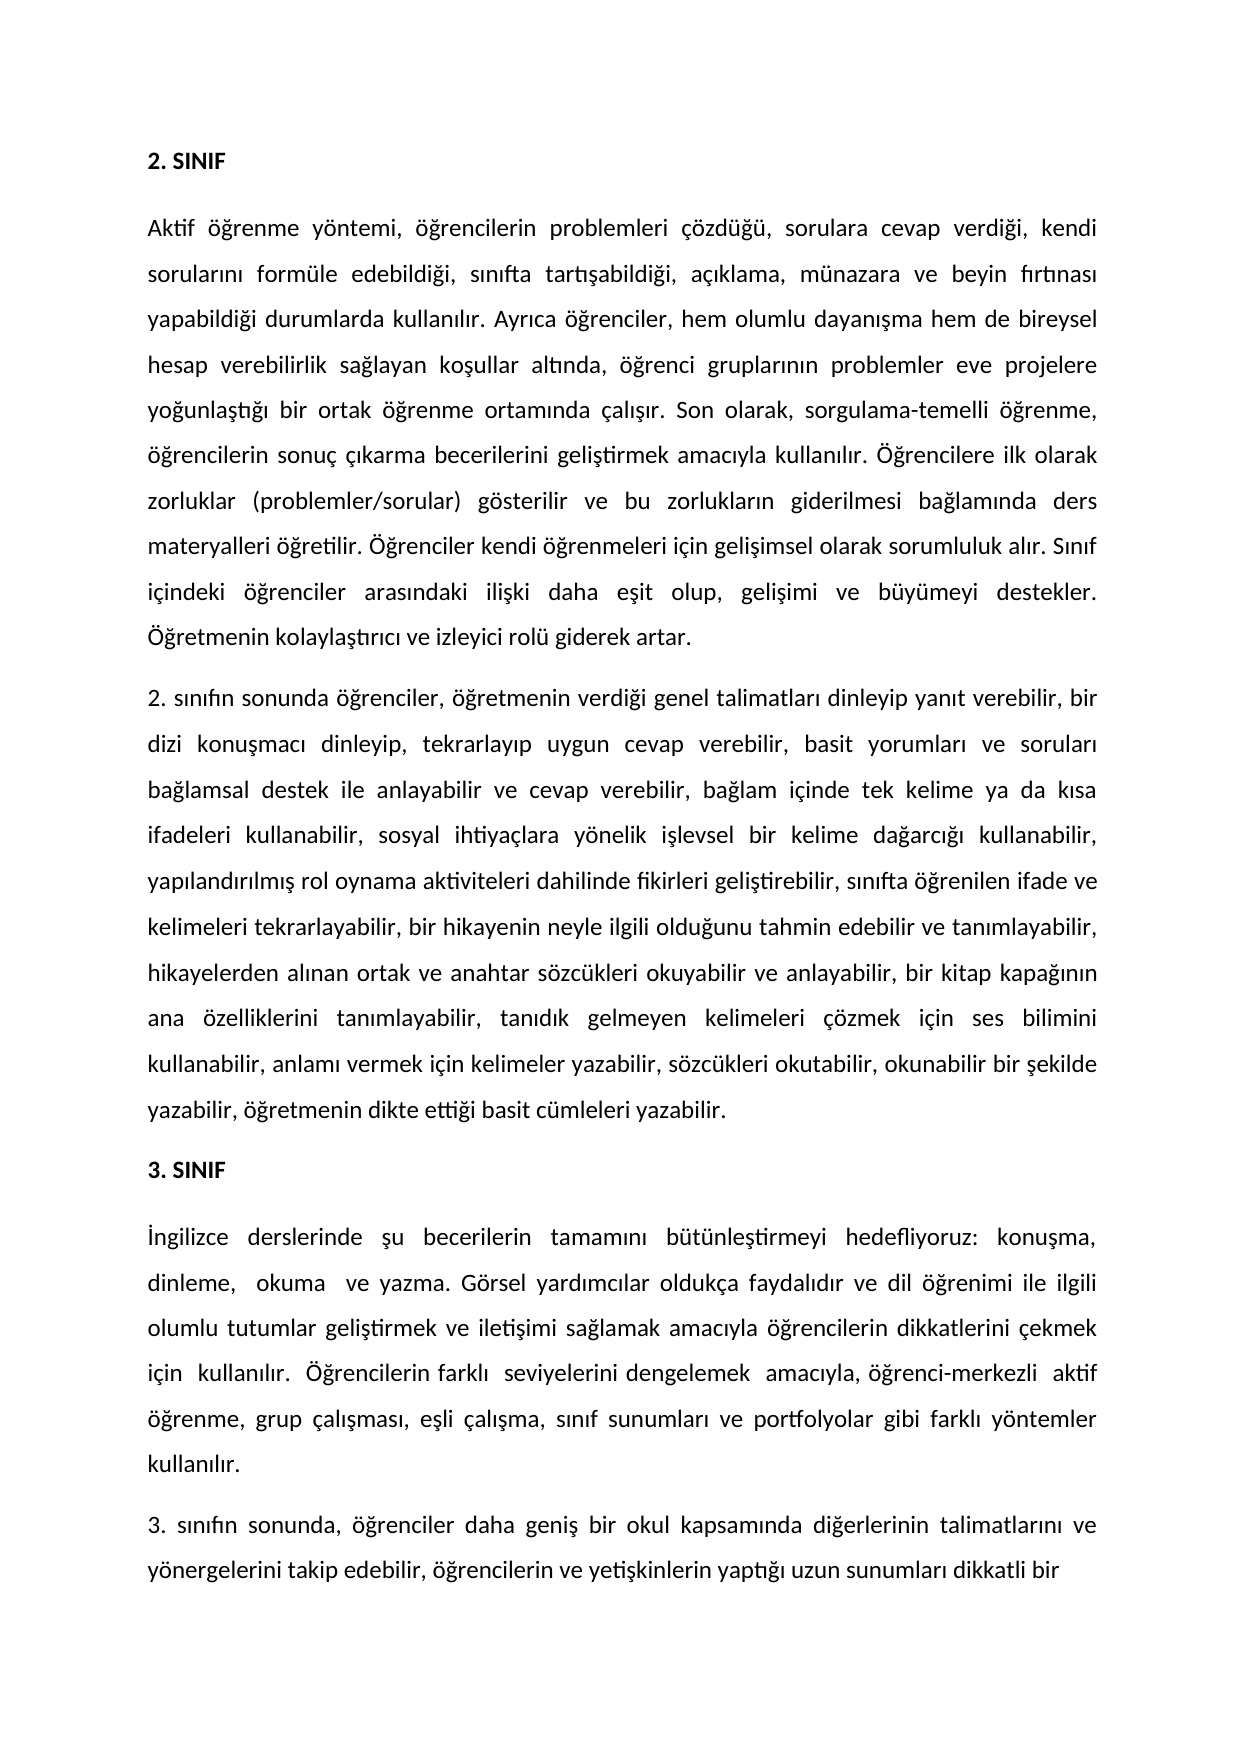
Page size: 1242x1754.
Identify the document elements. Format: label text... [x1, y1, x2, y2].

text 3. SINIF [147, 1154, 231, 1185]
text 3. sınıfın sonunda, öğrenciler daha geniş bir okul kapsamında diğerlerinin talimatlarını ve yönergelerini takip edebilir, öğrencilerin ve yetişkinlerin yaptığı uzun sunumları dikkatli bir [147, 1509, 1098, 1585]
text 2. sınıfın sonunda öğrenciler, öğretmenin verdiği genel talimatları dinleyip yanıt verebilir, bir dizi konuşmacı dinleyip, tekrarlayıp uygun cevap verebilir, basit yorumları ve soruları bağlamsal destek ile anlayabilir ve cevap verebilir, bağlam içinde tek kelime ya da kısa ifadeleri kullanabilir, sosyal ihtiyaçlara yönelik işlevsel bir kelime dağarcığı kullanabilir, yapılandırılmış rol oynama aktiviteleri dahilinde fikirleri geliştirebilir, sınıfta öğrenilen ifade ve kelimeleri tekrarlayabilir, bir hikayenin neyle ilgili olduğunu tahmin edebilir ve tanımlayabilir, hikayelerden alınan ortak ve anahtar sözcükleri okuyabilir ve anlayabilir, bir kitap kapağının ana özelliklerini tanımlayabilir, tanıdık gelmeyen kelimeleri çözmek için ses bilimini kullanabilir, anlamı vermek için kelimeler yazabilir, sözcükleri okutabilir, okunabilir bir şekilde yazabilir, öğretmenin dikte ettiği basit cümleleri yazabilir. [147, 682, 1099, 1124]
text 2. SINIF [147, 146, 231, 176]
text Aktif öğrenme yöntemi, öğrencilerin problemleri çözdüğü, sorulara cevap verdiği, kendi sorularını formüle edebildiği, sınıfta tartışabildiği, açıklama, münazara ve beyin fırtınası yapabildiği durumlarda kullanılır. Ayrıca öğrenciler, hem olumlu dayanışma hem de bireysel hesap verebilirlik sağlayan koşullar altında, öğrenci gruplarının problemler eve projelere yoğunlaştığı bir ortak öğrenme ortamında çalışır. Son olarak, sorgulama-temelli öğrenme, öğrencilerin sonuç çıkarma becerilerini geliştirmek amacıyla kullanılır. Öğrencilere ilk olarak zorluklar (problemler/sorular) gösterilir ve bu zorlukların giderilmesi bağlamında ders materyalleri öğretilir. Öğrenciler kendi öğrenmeleri için gelişimsel olarak sorumluluk alır. Sınıf içindeki öğrenciler arasındaki ilişki daha eşit olup, gelişimi ve büyümeyi destekler. Öğretmenin kolaylaştırıcı ve izleyici rolü giderek artar. [147, 213, 1099, 652]
text İngilizce derslerinde şu becerilerin tamamını bütünleştirmeyi hedefliyoruz: konuşma, dinleme, okuma ve yazma. Görsel yardımcılar oldukça faydalıdır ve dil öğrenimi ile ilgili olumlu tutumlar geliştirmek ve iletişimi sağlamak amacıyla öğrencilerin dikkatlerini çekmek için kullanılır. Öğrencilerin farklı seviyelerini dengelemek amacıyla, öğrenci-merkezli aktif öğrenme, grup çalışması, eşli çalışma, sınıf sunumları ve portfolyolar gibi farklı yöntemler kullanılır. [147, 1221, 1099, 1479]
